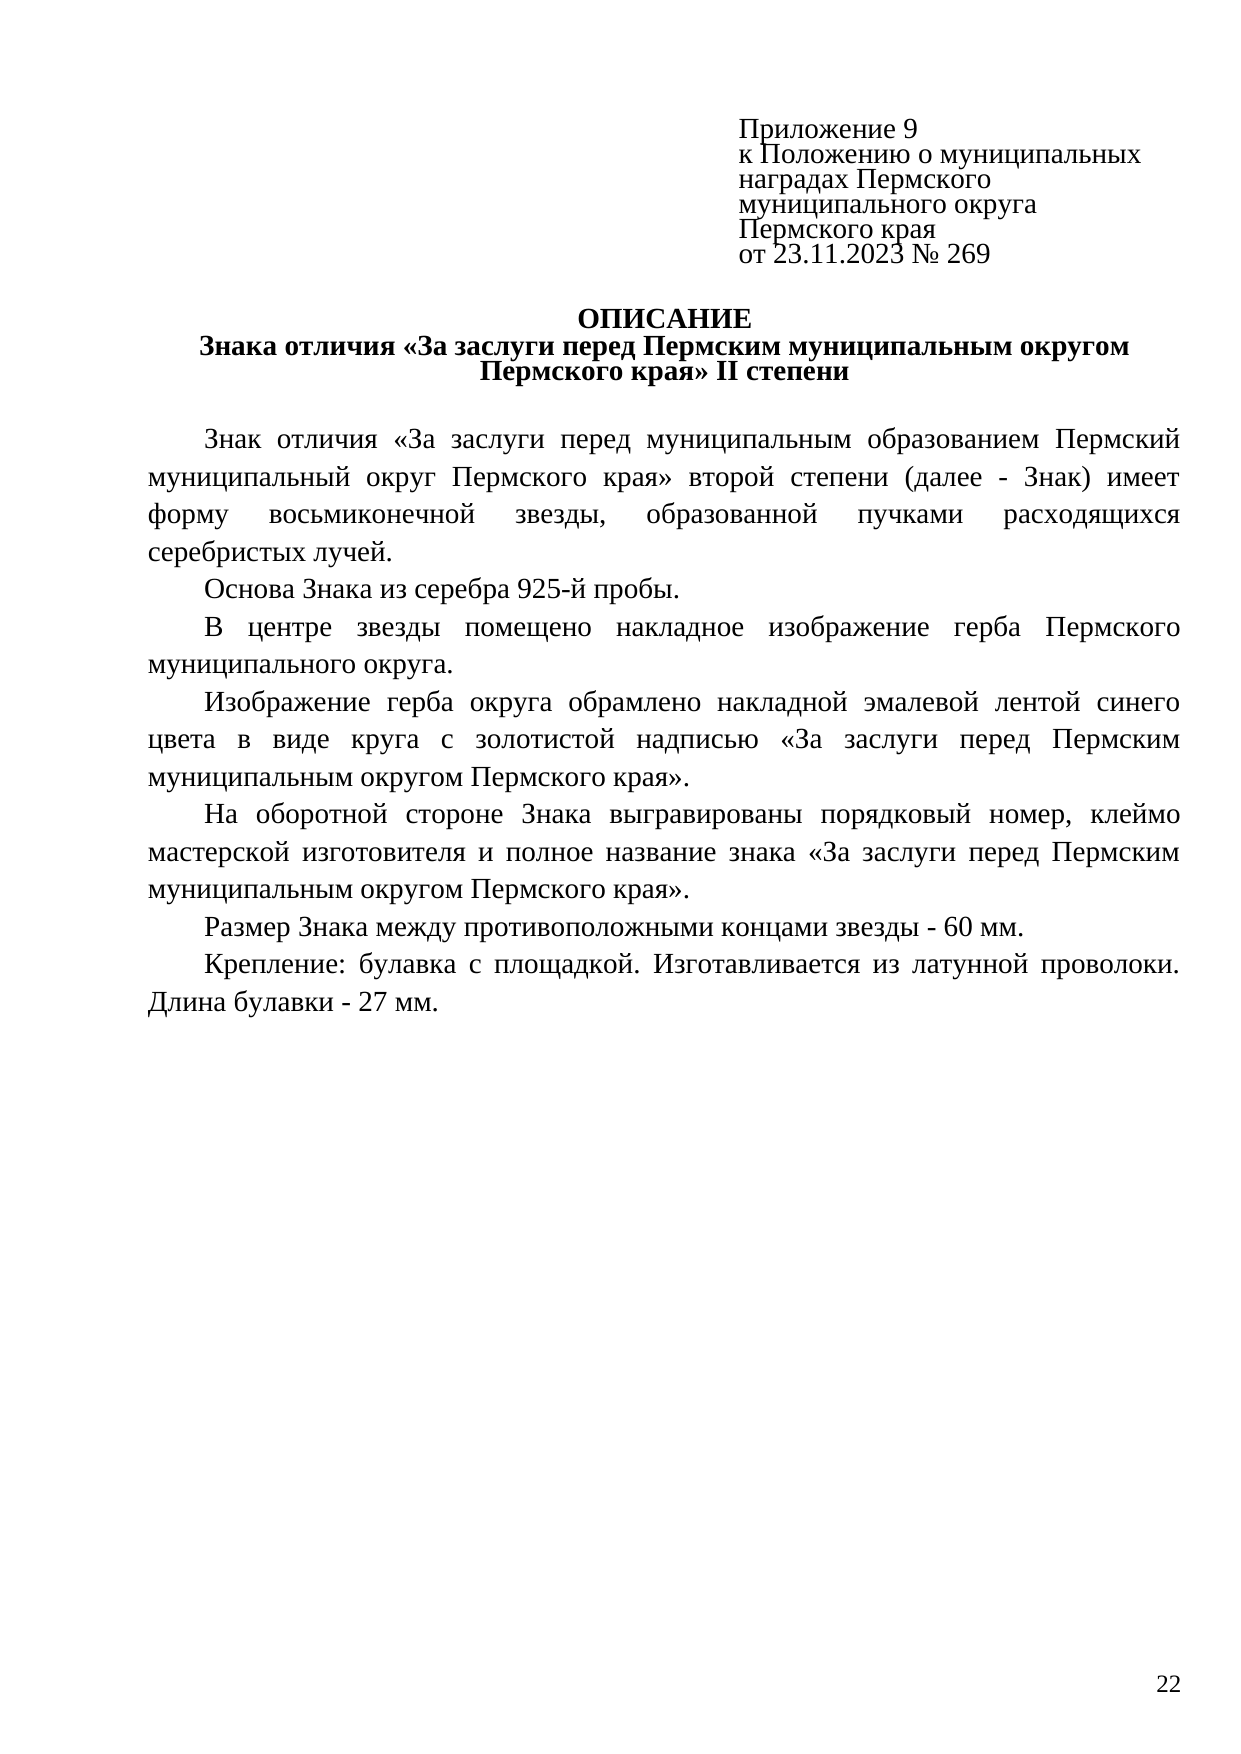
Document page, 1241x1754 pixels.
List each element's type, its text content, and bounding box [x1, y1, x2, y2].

text Основа Знака из серебра 925-й пробы. [148, 569, 1181, 606]
text Изображение герба округа обрамлено накладной эмалевой лентой синего цвета в виде круга с золотистой надписью «За заслуги перед Пермским муниципальным округом Пермского края». [148, 681, 1181, 794]
text В центре звезды помещено накладное изображение герба Пермского муниципального округа. [148, 606, 1181, 681]
text Знак отличия «За заслуги перед муниципальным образованием Пермский муниципальный округ Пермского края» второй степени (далее - Знак) имеет форму восьмиконечной звезды, образованной пучками расходящихся серебристых лучей. [148, 419, 1181, 569]
text Приложение 9 [148, 118, 1181, 143]
text Знака отличия «За заслуги перед Пермским муниципальным округом Пермского края» II степени [148, 335, 1181, 385]
text Крепление: булавка с площадкой. Изготавливается из латунной проволоки. Длина булавки - 27 мм. [148, 944, 1181, 1019]
text ОПИСАНИЕ [148, 302, 1181, 335]
text Пермского края [738, 218, 1181, 243]
text от 23.11.2023 № 269 [738, 243, 1181, 268]
text Размер Знака между противоположными концами звезды - 60 мм. [148, 906, 1181, 944]
text На оборотной стороне Знака выгравированы порядковый номер, клеймо мастерской изготовителя и полное название знака «За заслуги перед Пермским муниципальным округом Пермского края». [148, 794, 1181, 906]
text к Положению о муниципальных наградах Пермского муниципального округа [738, 143, 1181, 218]
